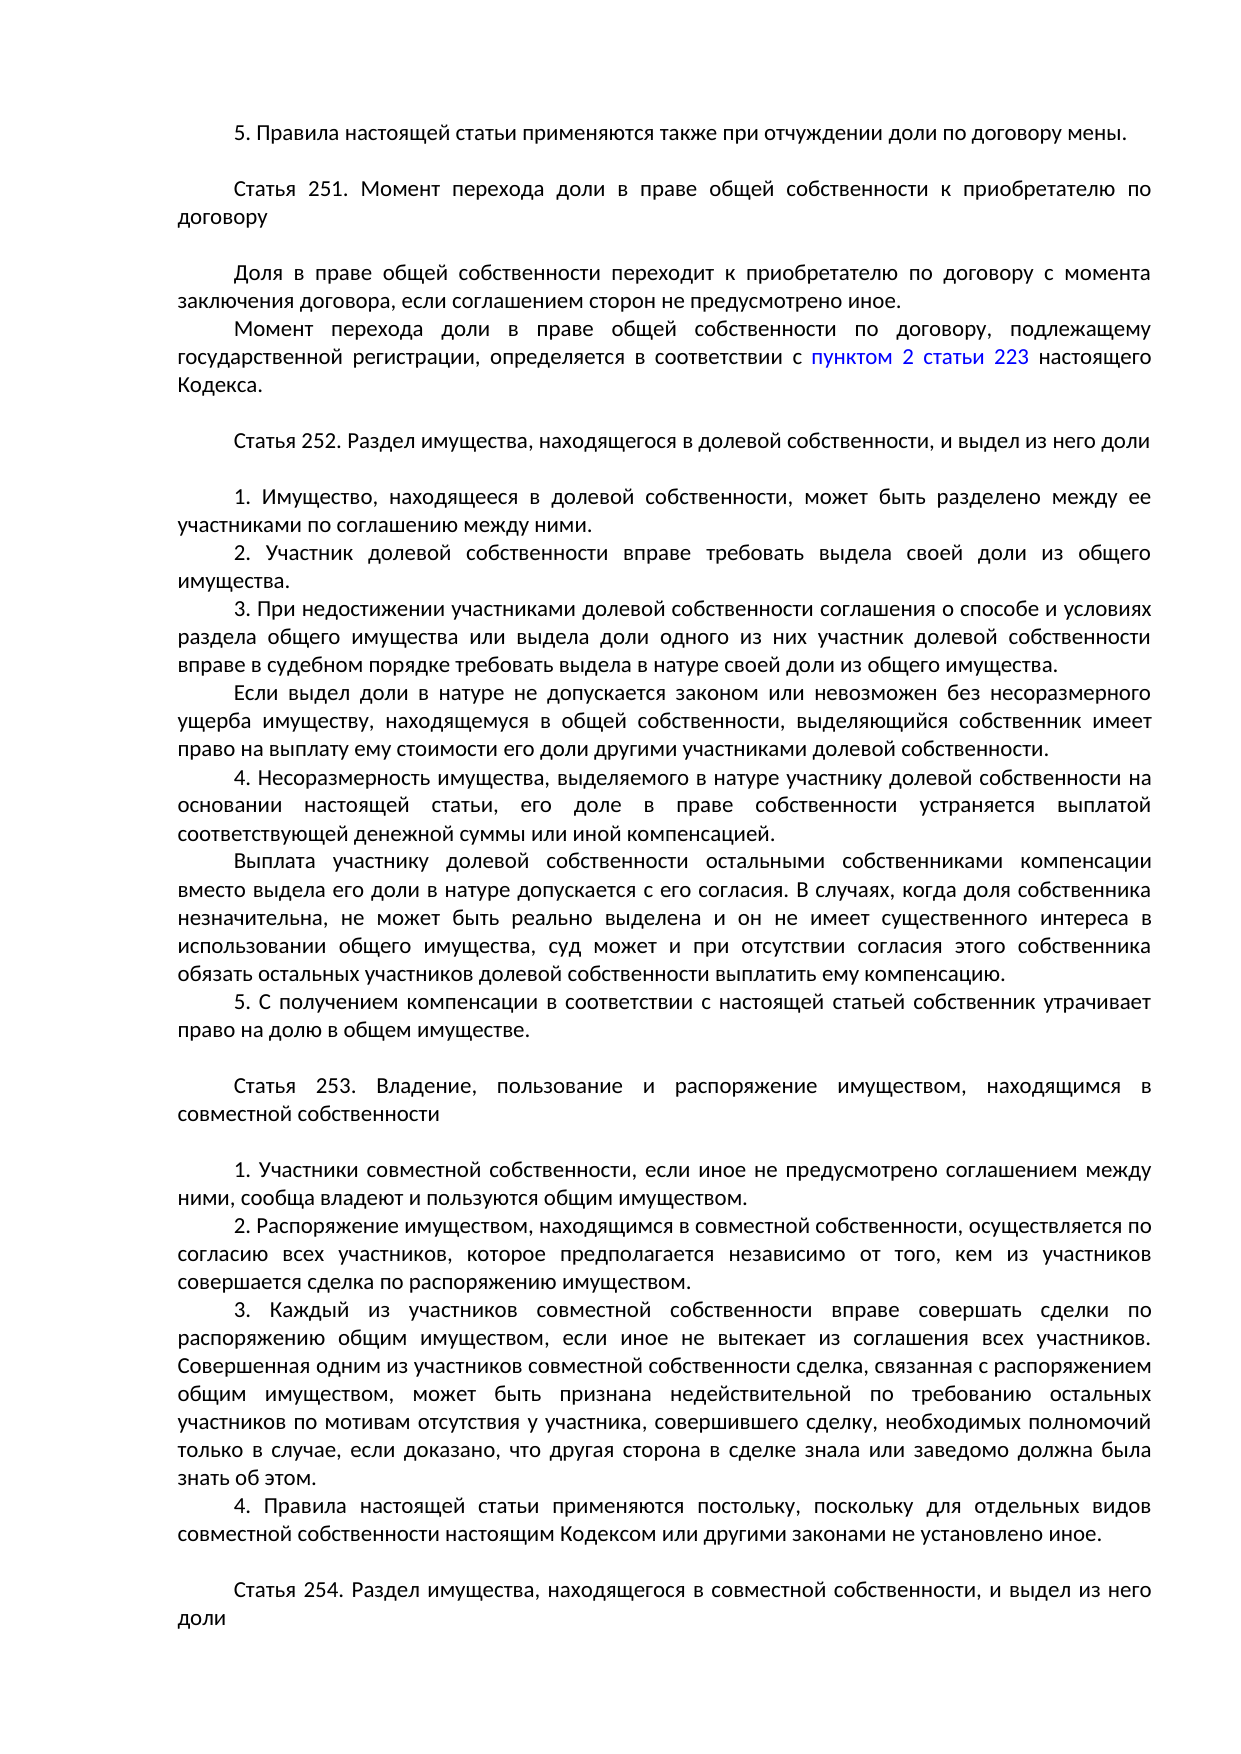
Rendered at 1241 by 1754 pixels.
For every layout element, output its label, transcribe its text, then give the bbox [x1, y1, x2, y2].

text 4. Несоразмерность имущества, выделяемого в натуре участнику долевой собственности на основании настоящей статьи, его доле в праве собственности устраняется выплатой соответствующей денежной суммы или иной компенсацией. [177, 763, 1152, 847]
text Выплата участнику долевой собственности остальными собственниками компенсации вместо выдела его доли в натуре допускается с его согласия. В случаях, когда доля собственника незначительна, не может быть реально выделена и он не имеет существенного интереса в использовании общего имущества, суд может и при отсутствии согласия этого собственника обязать остальных участников долевой собственности выплатить ему компенсацию. [177, 847, 1152, 987]
text 5. С получением компенсации в соответствии с настоящей статьей собственник утрачивает право на долю в общем имуществе. [177, 987, 1152, 1043]
text Статья 254. Раздел имущества, находящегося в совместной собственности, и выдел из него доли [177, 1575, 1152, 1631]
text Статья 251. Момент перехода доли в праве общей собственности к приобретателю по договору [177, 174, 1152, 230]
text Момент перехода доли в праве общей собственности по договору, подлежащему государственной регистрации, определяется в соответствии с пунктом 2 статьи 223 настоящего Кодекса. [177, 314, 1152, 398]
text 1. Имущество, находящееся в долевой собственности, может быть разделено между ее участниками по соглашению между ними. [177, 482, 1152, 538]
text 5. Правила настоящей статьи применяются также при отчуждении доли по договору мены. [177, 118, 1152, 146]
text 3. При недостижении участниками долевой собственности соглашения о способе и условиях раздела общего имущества или выдела доли одного из них участник долевой собственности вправе в судебном порядке требовать выдела в натуре своей доли из общего имущества. [177, 594, 1152, 678]
text 2. Распоряжение имуществом, находящимся в совместной собственности, осуществляется по согласию всех участников, которое предполагается независимо от того, кем из участников совершается сделка по распоряжению имуществом. [177, 1211, 1152, 1295]
text 1. Участники совместной собственности, если иное не предусмотрено соглашением между ними, сообща владеют и пользуются общим имуществом. [177, 1155, 1152, 1211]
text 2. Участник долевой собственности вправе требовать выдела своей доли из общего имущества. [177, 538, 1152, 594]
text Доля в праве общей собственности переходит к приобретателю по договору с момента заключения договора, если соглашением сторон не предусмотрено иное. [177, 258, 1152, 314]
text Статья 253. Владение, пользование и распоряжение имуществом, находящимся в совместной собственности [177, 1071, 1152, 1127]
text 4. Правила настоящей статьи применяются постольку, поскольку для отдельных видов совместной собственности настоящим Кодексом или другими законами не установлено иное. [177, 1491, 1152, 1547]
text Статья 252. Раздел имущества, находящегося в долевой собственности, и выдел из него доли [177, 426, 1152, 454]
text 3. Каждый из участников совместной собственности вправе совершать сделки по распоряжению общим имуществом, если иное не вытекает из соглашения всех участников. Совершенная одним из участников совместной собственности сделка, связанная с распоряжением общим имуществом, может быть признана недействительной по требованию остальных участников по мотивам отсутствия у участника, совершившего сделку, необходимых полномочий только в случае, если доказано, что другая сторона в сделке знала или заведомо должна была знать об этом. [177, 1295, 1152, 1491]
text Если выдел доли в натуре не допускается законом или невозможен без несоразмерного ущерба имуществу, находящемуся в общей собственности, выделяющийся собственник имеет право на выплату ему стоимости его доли другими участниками долевой собственности. [177, 678, 1152, 763]
